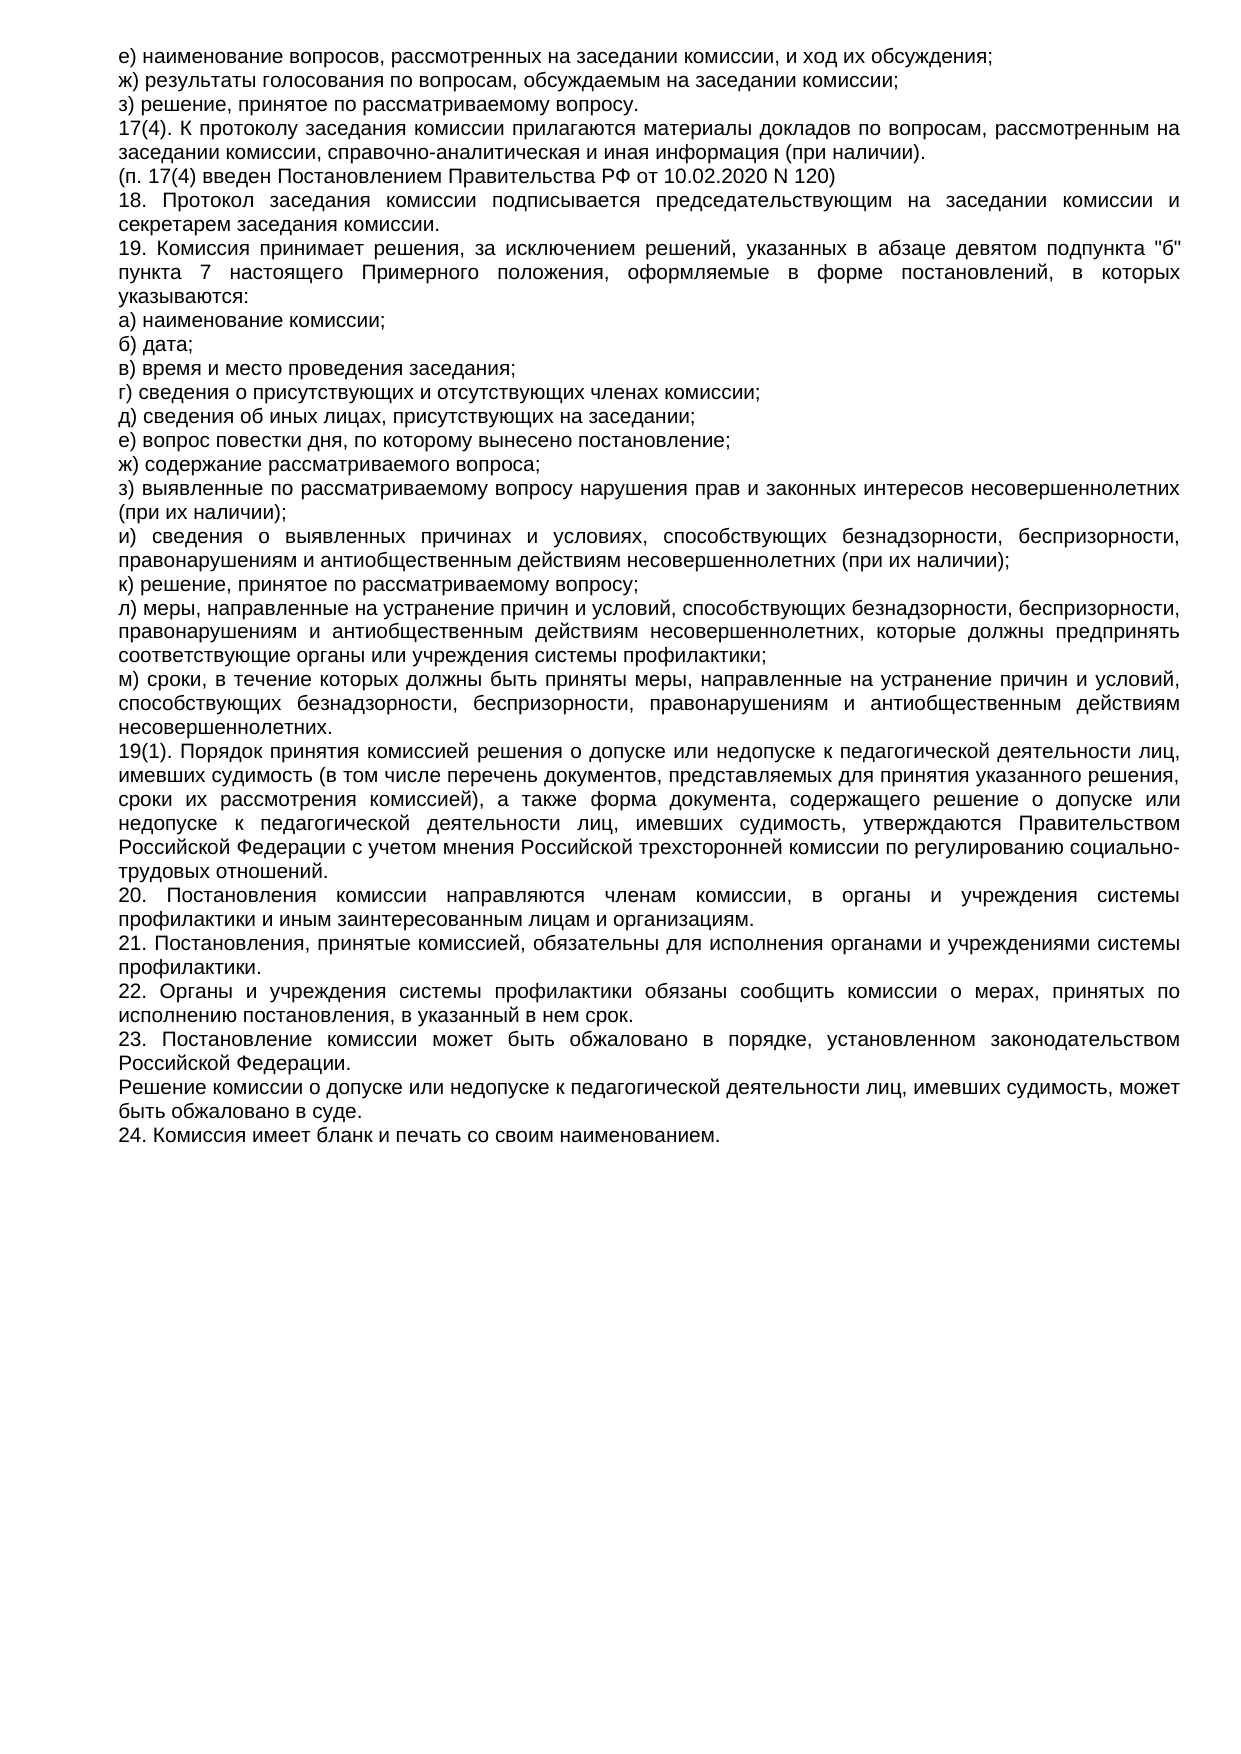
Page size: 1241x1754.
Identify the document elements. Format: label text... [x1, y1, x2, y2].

text д) сведения об иных лицах, присутствующих на заседании; [118, 404, 1181, 428]
text 21. Постановления, принятые комиссией, обязательны для исполнения органами и учреждениями системы профилактики. [118, 931, 1181, 979]
text з) выявленные по рассматриваемому вопросу нарушения прав и законных интересов несовершеннолетних (при их наличии); [118, 476, 1181, 523]
text л) меры, направленные на устранение причин и условий, способствующих безнадзорности, беспризорности, правонарушениям и антиобщественным действиям несовершеннолетних, которые должны предпринять соответствующие органы или учреждения системы профилактики; [118, 595, 1181, 667]
text и) сведения о выявленных причинах и условиях, способствующих безнадзорности, беспризорности, правонарушениям и антиобщественным действиям несовершеннолетних (при их наличии); [118, 523, 1181, 571]
text 19. Комиссия принимает решения, за исключением решений, указанных в абзаце девятом подпункта "б" пункта 7 настоящего Примерного положения, оформляемые в форме постановлений, в которых указываются: [118, 236, 1181, 308]
text Решение комиссии о допуске или недопуске к педагогической деятельности лиц, имевших судимость, может быть обжаловано в суде. [118, 1074, 1181, 1122]
text е) наименование вопросов, рассмотренных на заседании комиссии, и ход их обсуждения; [118, 44, 1181, 68]
text (п. 17(4) введен Постановлением Правительства РФ от 10.02.2020 N 120) [118, 164, 1181, 188]
text м) сроки, в течение которых должны быть приняты меры, направленные на устранение причин и условий, способствующих безнадзорности, беспризорности, правонарушениям и антиобщественным действиям несовершеннолетних. [118, 667, 1181, 739]
text г) сведения о присутствующих и отсутствующих членах комиссии; [118, 380, 1181, 404]
text 22. Органы и учреждения системы профилактики обязаны сообщить комиссии о мерах, принятых по исполнению постановления, в указанный в нем срок. [118, 979, 1181, 1027]
text 18. Протокол заседания комиссии подписывается председательствующим на заседании комиссии и секретарем заседания комиссии. [118, 188, 1181, 236]
text 20. Постановления комиссии направляются членам комиссии, в органы и учреждения системы профилактики и иным заинтересованным лицам и организациям. [118, 883, 1181, 931]
text б) дата; [118, 332, 1181, 356]
text 24. Комиссия имеет бланк и печать со своим наименованием. [118, 1122, 1181, 1146]
text к) решение, принятое по рассматриваемому вопросу; [118, 571, 1181, 595]
text е) вопрос повестки дня, по которому вынесено постановление; [118, 428, 1181, 452]
text а) наименование комиссии; [118, 308, 1181, 332]
text ж) результаты голосования по вопросам, обсуждаемым на заседании комиссии; [118, 68, 1181, 92]
text ж) содержание рассматриваемого вопроса; [118, 452, 1181, 476]
text з) решение, принятое по рассматриваемому вопросу. [118, 92, 1181, 116]
text в) время и место проведения заседания; [118, 356, 1181, 380]
text 23. Постановление комиссии может быть обжаловано в порядке, установленном законодательством Российской Федерации. [118, 1027, 1181, 1074]
text 19(1). Порядок принятия комиссией решения о допуске или недопуске к педагогической деятельности лиц, имевших судимость (в том числе перечень документов, представляемых для принятия указанного решения, сроки их рассмотрения комиссией), а также форма документа, содержащего решение о допуске или недопуске к педагогической деятельности лиц, имевших судимость, утверждаются Правительством Российской Федерации с учетом мнения Российской трехсторонней комиссии по регулированию социально-трудовых отношений. [118, 739, 1181, 883]
text 17(4). К протоколу заседания комиссии прилагаются материалы докладов по вопросам, рассмотренным на заседании комиссии, справочно-аналитическая и иная информация (при наличии). [118, 116, 1181, 164]
